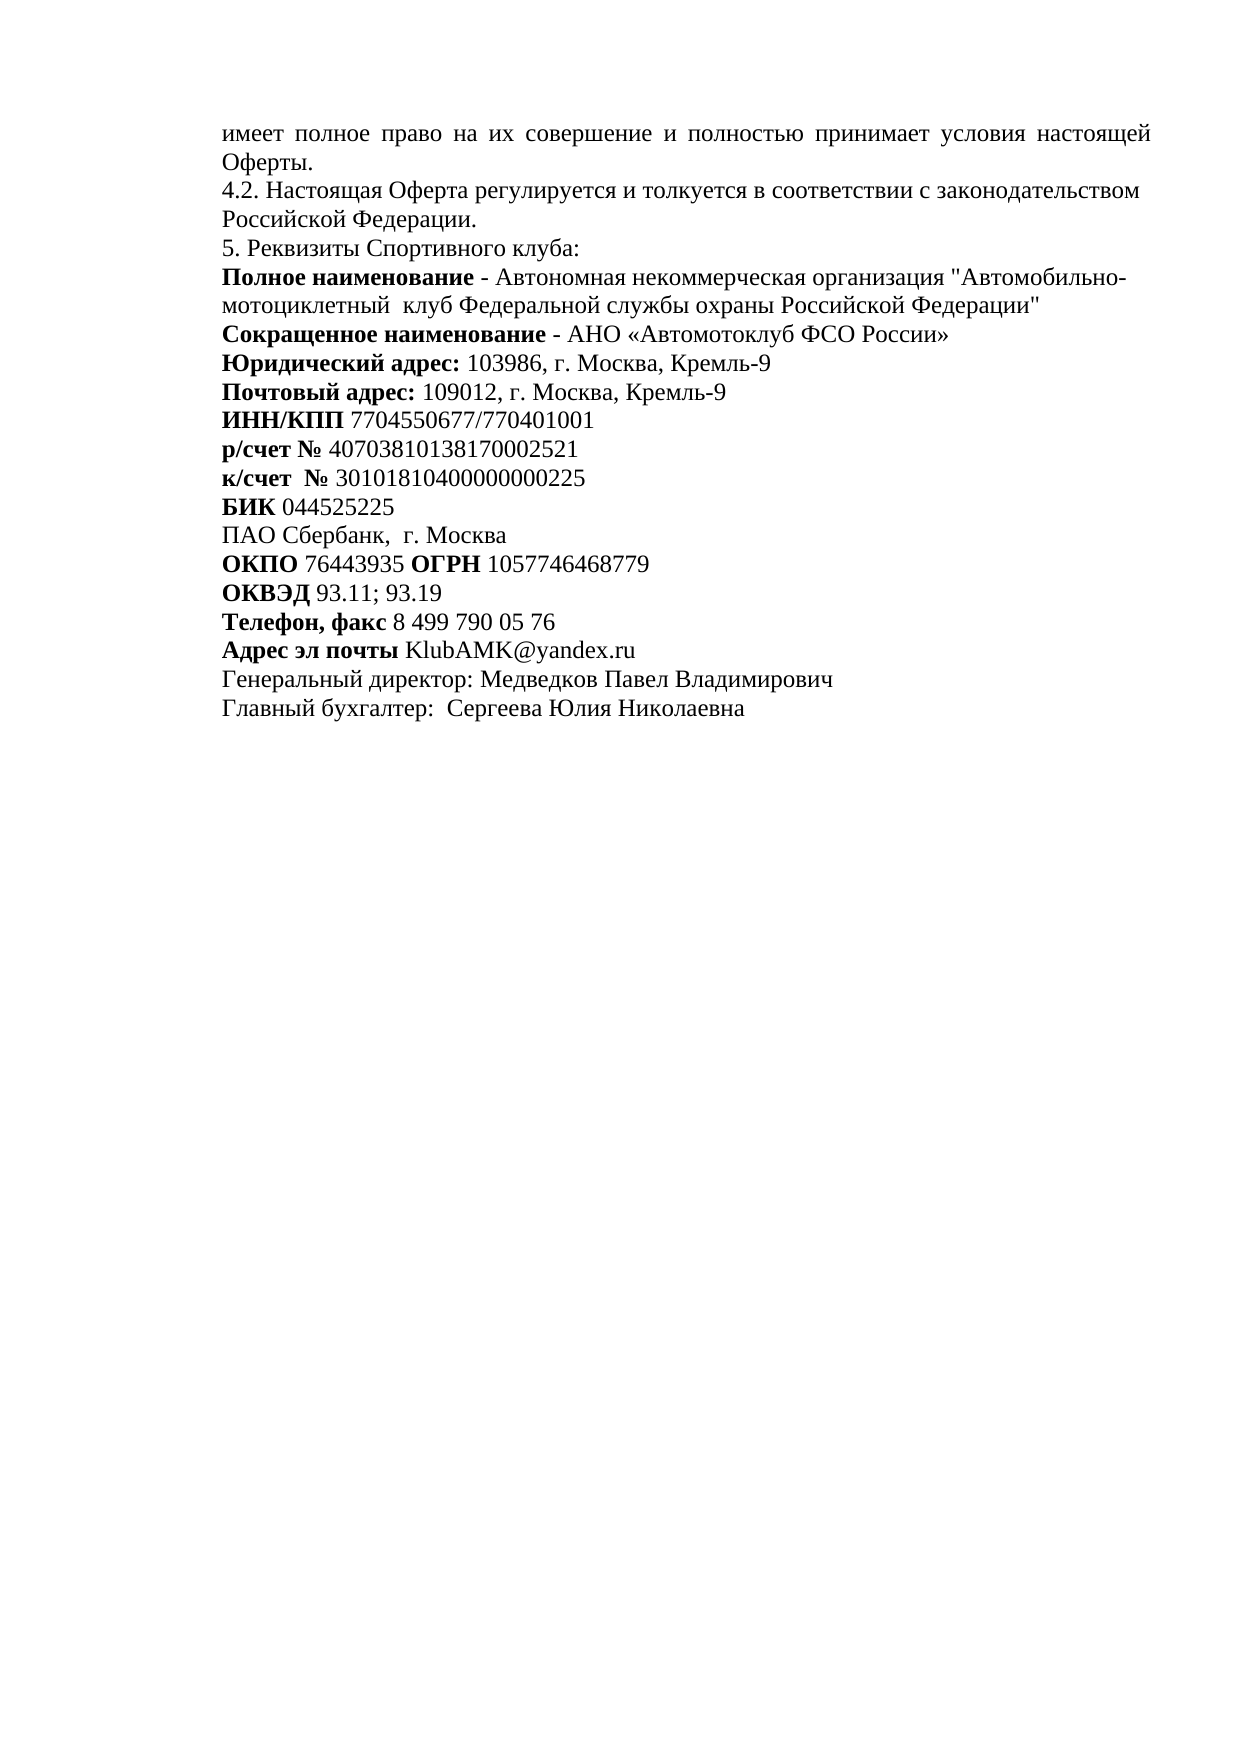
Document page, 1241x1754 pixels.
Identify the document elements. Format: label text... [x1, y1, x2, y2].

text ПАО Сбербанк, г. Москва [222, 521, 1152, 549]
text Телефон, факс 8 499 790 05 76 [222, 607, 1152, 636]
text Адрес эл почты KlubAMK@yandex.ru [222, 636, 1152, 664]
text ИНН/КПП 7704550677/770401001 [222, 406, 1152, 434]
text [222, 118, 1152, 176]
text к/счет № 30101810400000000225 [222, 463, 1152, 492]
text Генеральный директор: Медведков Павел Владимирович [222, 664, 1152, 693]
text Сокращенное наименование - АНО «Автомотоклуб ФСО России» [222, 319, 1152, 348]
text Почтовый адрес: 109012, г. Москва, Кремль-9 [222, 377, 1152, 406]
text Полное наименование - Автономная некоммерческая организация "Автомобильно-мотоциклетный клуб Федеральной службы охраны Российской Федерации" [222, 262, 1152, 319]
text ОКПО 76443935 ОГРН 1057746468779 [222, 549, 1152, 578]
text ОКВЭД 93.11; 93.19 [222, 578, 1152, 607]
text БИК 044525225 [222, 492, 1152, 521]
text 4.2. Настоящая Оферта регулируется и толкуется в соответствии с законодательством [222, 176, 1152, 204]
text Главный бухгалтер: Сергеева Юлия Николаевна [222, 693, 1152, 722]
text р/счет № 40703810138170002521 [222, 434, 1152, 463]
text 5. Реквизиты Спортивного клуба: [222, 233, 1152, 262]
text Юридический адрес: 103986, г. Москва, Кремль-9 [222, 348, 1152, 377]
text Российской Федерации. [222, 204, 1152, 233]
